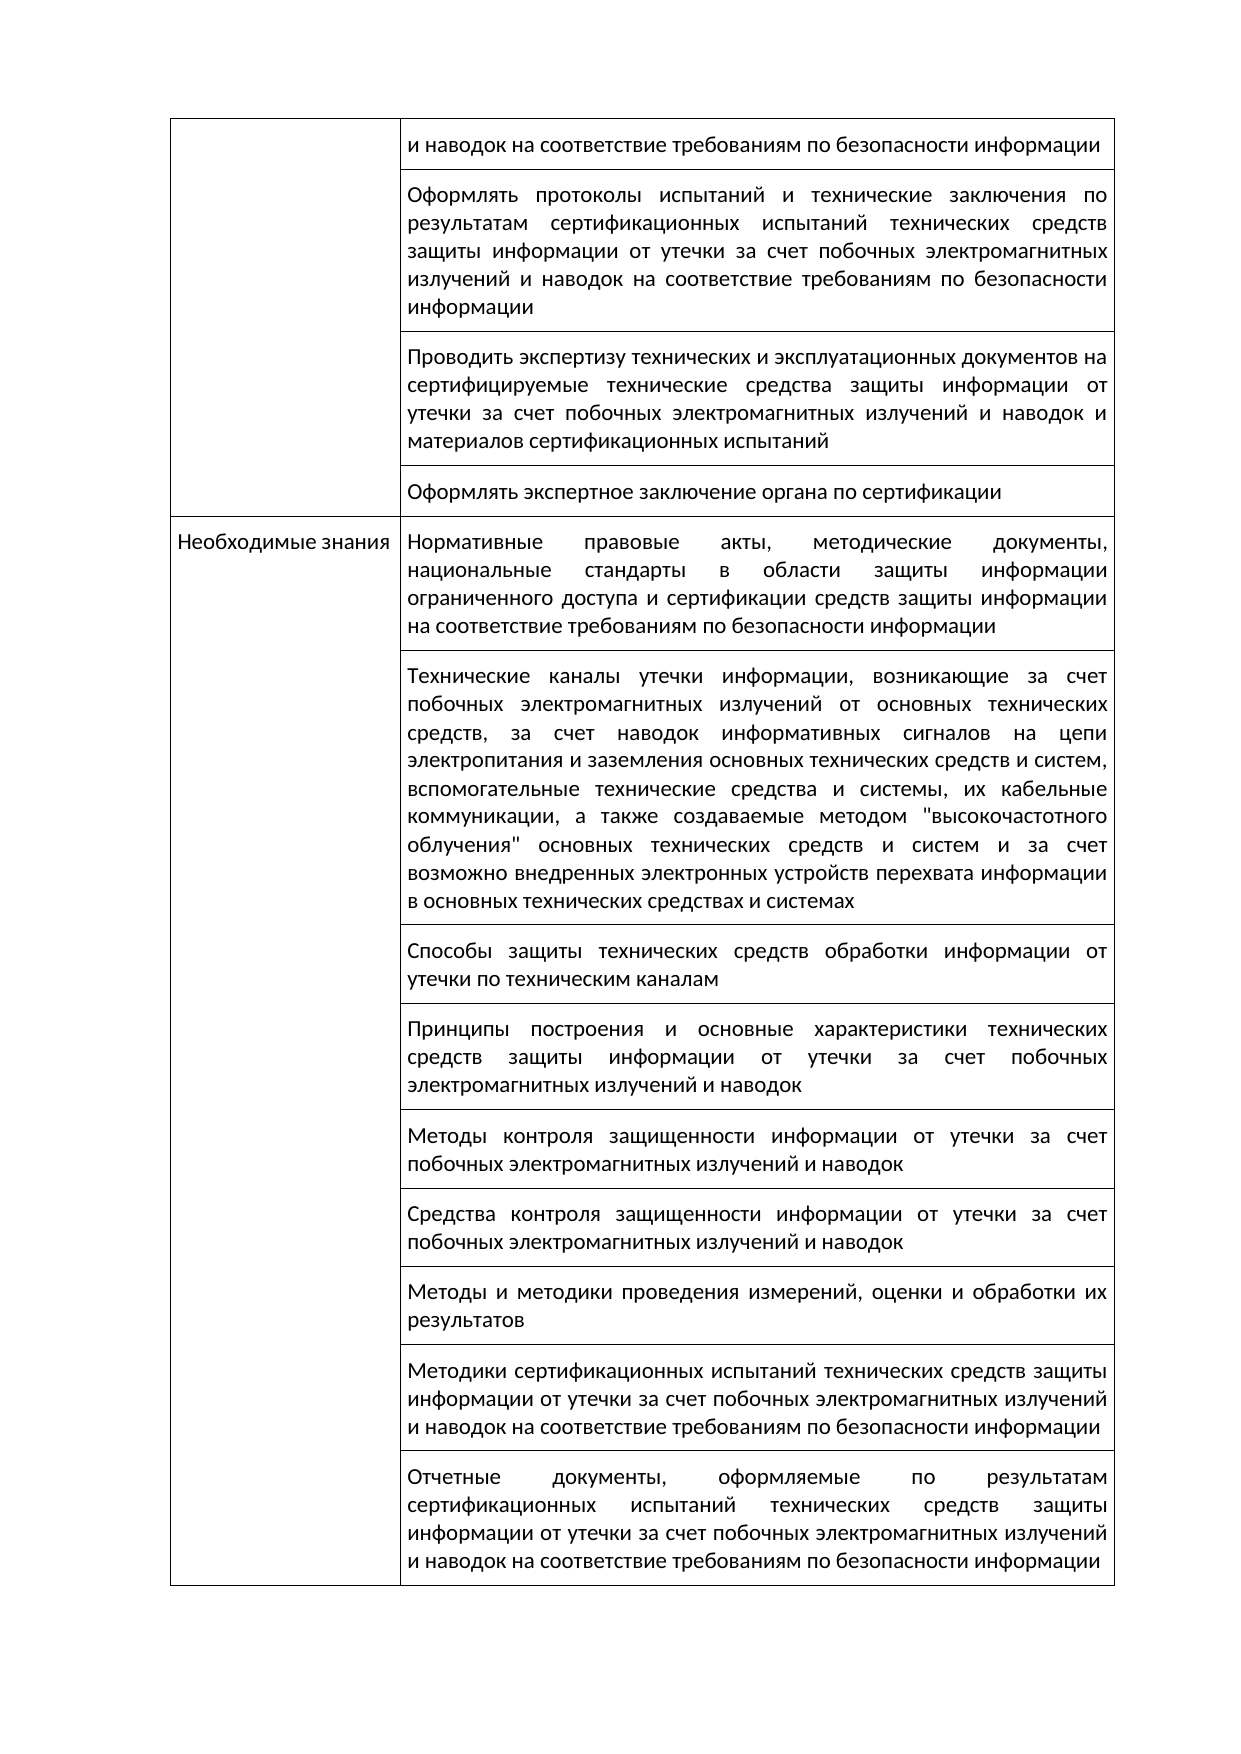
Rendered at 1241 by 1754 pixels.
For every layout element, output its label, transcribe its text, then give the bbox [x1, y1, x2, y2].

table_cell Нормативные правовые акты, методические документы, национальные стандарты в области защиты информации ограниченного доступа и сертификации средств защиты информации на соответствие требованиям по безопасности информации [401, 517, 1114, 650]
table_cell Оформлять протоколы испытаний и технические заключения по результатам сертификационных испытаний технических средств защиты информации от утечки за счет побочных электромагнитных излучений и наводок на соответствие требованиям по безопасности информации [401, 170, 1114, 331]
table_cell Отчетные документы, оформляемые по результатам сертификационных испытаний технических средств защиты информации от утечки за счет побочных электромагнитных излучений и наводок на соответствие требованиям по безопасности информации [401, 1451, 1114, 1585]
table_cell Методы и методики проведения измерений, оценки и обработки их результатов [401, 1267, 1114, 1344]
table_cell Оформлять экспертное заключение органа по сертификации [401, 466, 1114, 516]
table_cell Проводить экспертизу технических и эксплуатационных документов на сертифицируемые технические средства защиты информации от утечки за счет побочных электромагнитных излучений и наводок и материалов сертификационных испытаний [401, 332, 1114, 465]
table_cell Технические каналы утечки информации, возникающие за счет побочных электромагнитных излучений от основных технических средств, за счет наводок информативных сигналов на цепи электропитания и заземления основных технических средств и систем, вспомогательные технические средства и системы, их кабельные коммуникации, а также создаваемые методом "высокочастотного облучения" основных технических средств и систем и за счет возможно внедренных электронных устройств перехвата информации в основных технических средствах и системах [401, 651, 1114, 924]
table_cell Средства контроля защищенности информации от утечки за счет побочных электромагнитных излучений и наводок [401, 1189, 1114, 1266]
table_cell Необходимые знания [171, 517, 400, 1585]
table_cell Принципы построения и основные характеристики технических средств защиты информации от утечки за счет побочных электромагнитных излучений и наводок [401, 1004, 1114, 1109]
table_cell Методы контроля защищенности информации от утечки за счет побочных электромагнитных излучений и наводок [401, 1110, 1114, 1187]
table_cell Способы защиты технических средств обработки информации от утечки по техническим каналам [401, 925, 1114, 1003]
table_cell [401, 119, 1114, 168]
table_cell Методики сертификационных испытаний технических средств защиты информации от утечки за счет побочных электромагнитных излучений и наводок на соответствие требованиям по безопасности информации [401, 1345, 1114, 1450]
